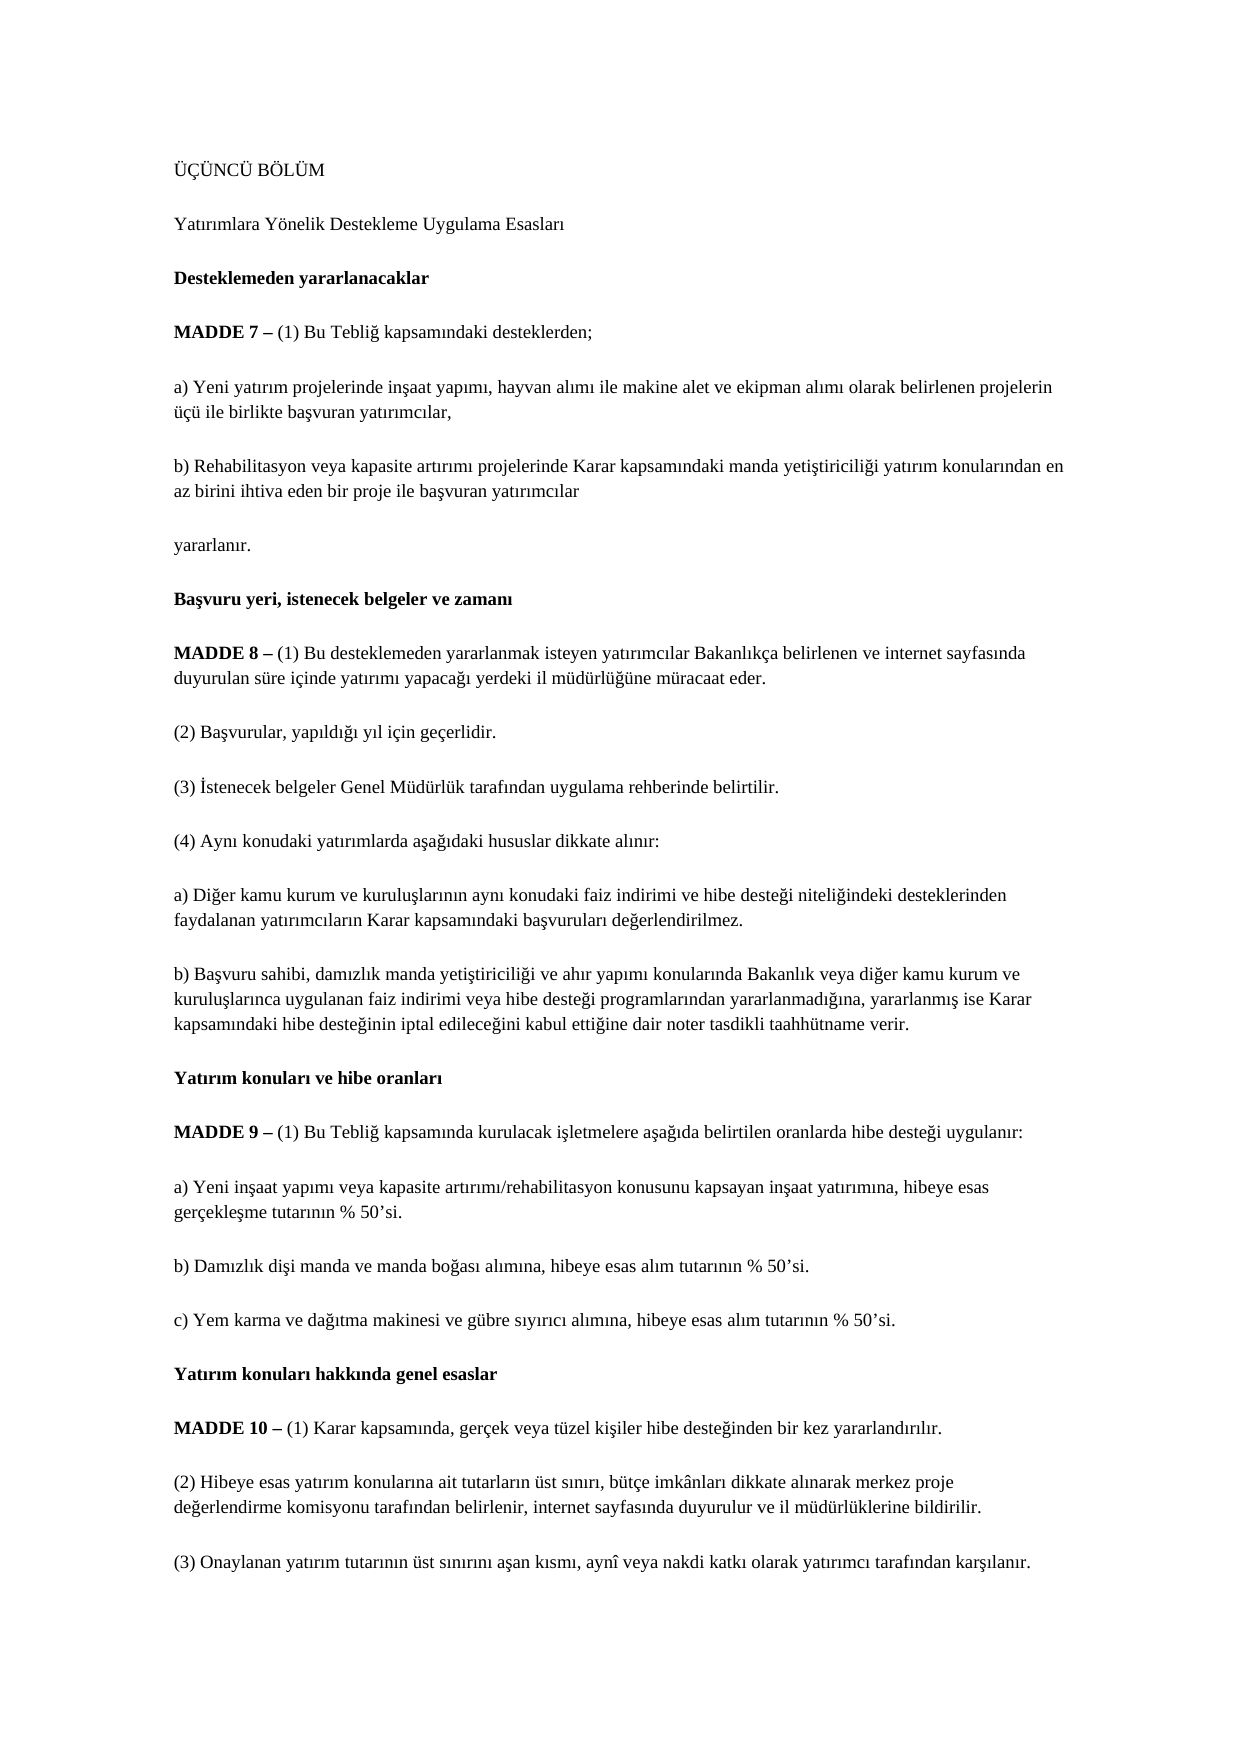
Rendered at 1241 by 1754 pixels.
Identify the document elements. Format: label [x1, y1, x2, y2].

table_header [148, 148, 1093, 1602]
